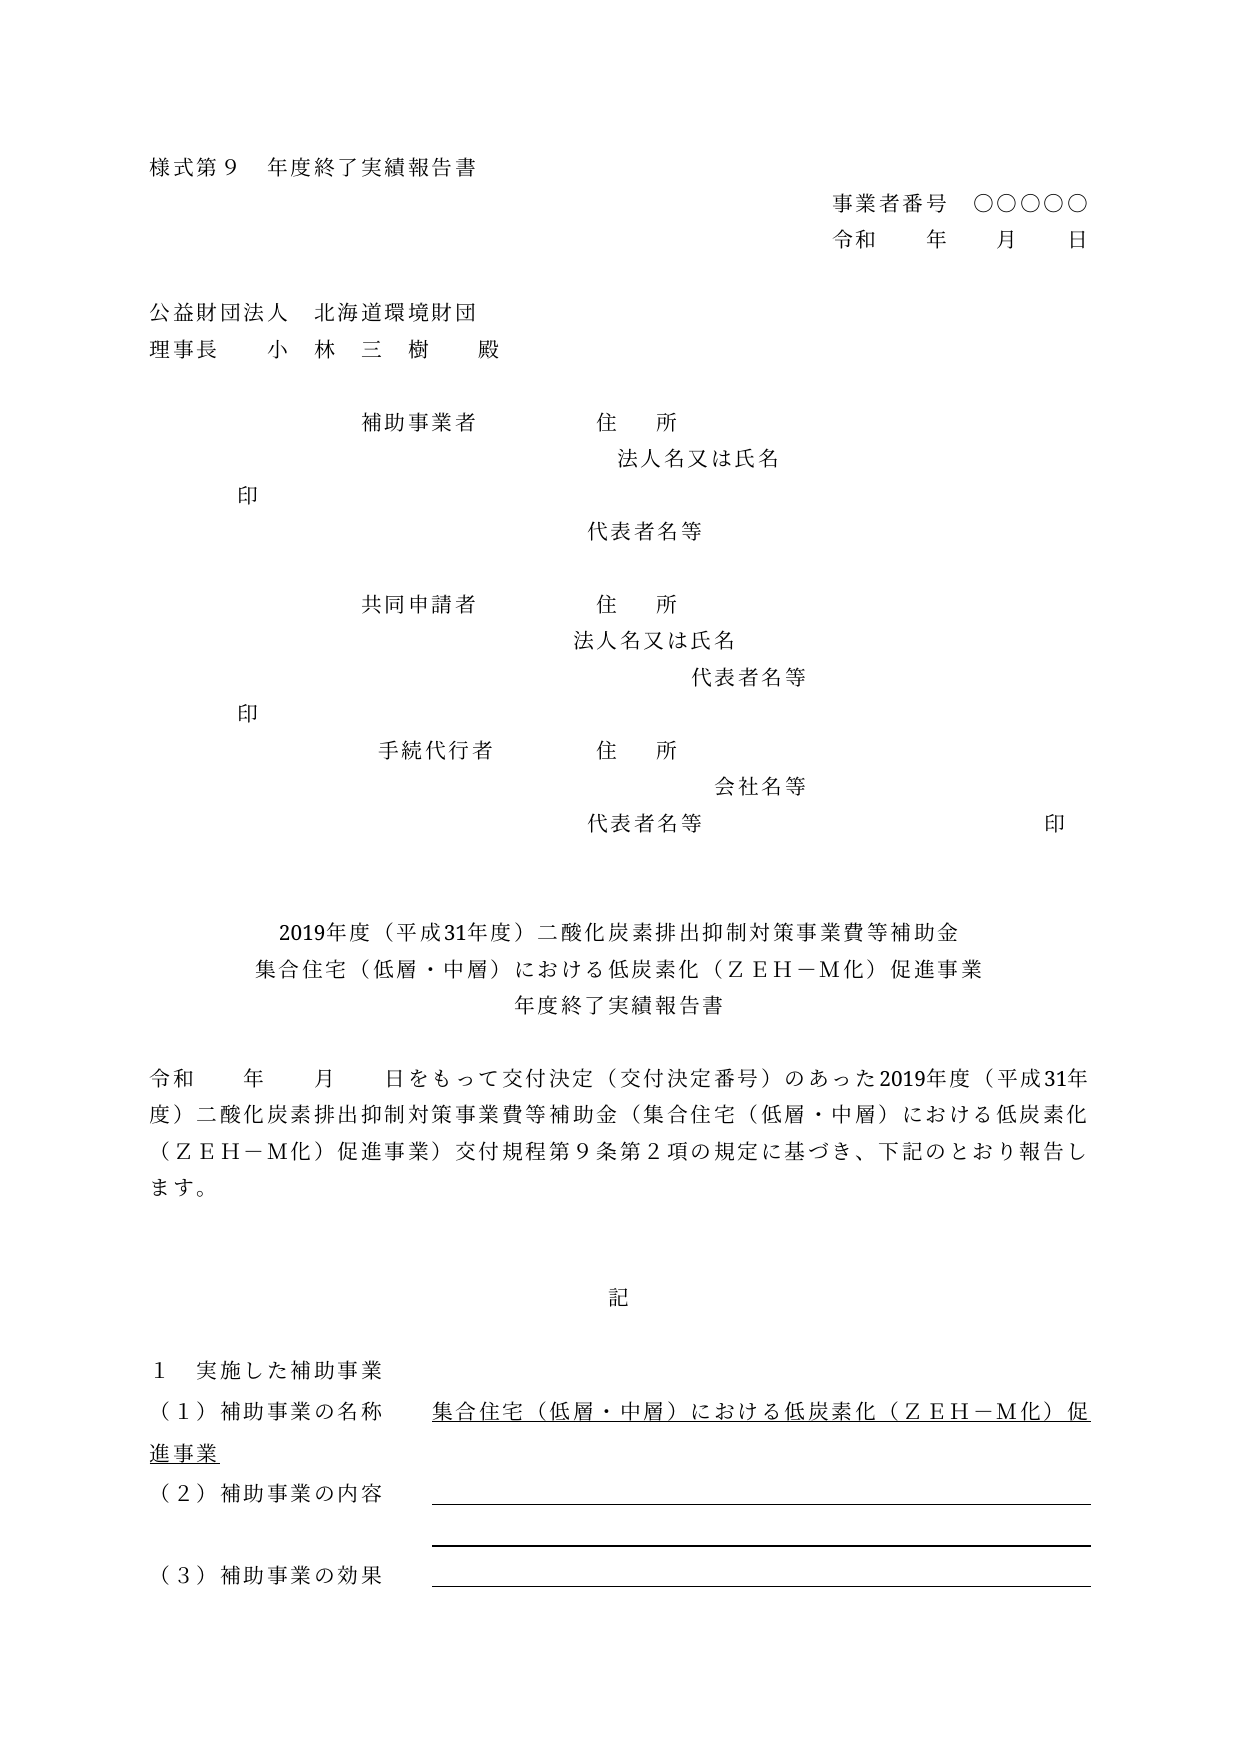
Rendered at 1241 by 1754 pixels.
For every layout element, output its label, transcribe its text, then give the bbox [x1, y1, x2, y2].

text 年度終了実績報告書 [149, 986, 1091, 1023]
text 集合住宅（低層・中層）における低炭素化（ＺＥＨ－Ｍ化）促進事業 [149, 950, 1091, 986]
text （３）補助事業の効果 [149, 1557, 1091, 1593]
text （２）補助事業の内容 [149, 1475, 1091, 1511]
text １ 実施した補助事業 [149, 1351, 1091, 1387]
text 代表者名等 印 [149, 658, 1091, 731]
text 公益財団法人 北海道環境財団 [149, 294, 1091, 330]
text 共同申請者 住所 [149, 585, 1091, 622]
text 法人名又は氏名 印 [149, 439, 1091, 512]
text （１）補助事業の名称 集合住宅（低層・中層）における低炭素化（ＺＥＨ－Ｍ化）促進事業 [149, 1392, 1091, 1470]
text 補助事業者 住所 [149, 403, 1091, 439]
text 手続代行者 住所 [149, 731, 1091, 768]
text 法人名又は氏名 [149, 622, 1091, 658]
text 事業者番号 ○○○○○ [149, 184, 1091, 221]
text 記 [149, 1278, 1091, 1314]
text 代表者名等 印 [149, 804, 1091, 841]
text 令和 年 月 日をもって交付決定（交付決定番号）のあった2019年度（平成31年度）二酸化炭素排出抑制対策事業費等補助金（集合住宅（低層・中層）における低炭素化（ＺＥＨ－Ｍ化）促進事業）交付規程第９条第２項の規定に基づき、下記のとおり報告します。 [149, 1059, 1091, 1205]
text 会社名等 [149, 768, 1091, 804]
text 令和 年 月 日 [149, 221, 1091, 257]
text 代表者名等 [149, 512, 1091, 549]
text 様式第９ 年度終了実績報告書 [149, 148, 1091, 184]
text 理事長 小 林 三 樹 殿 [149, 330, 1091, 367]
text 2019年度（平成31年度）二酸化炭素排出抑制対策事業費等補助金 [149, 913, 1091, 950]
